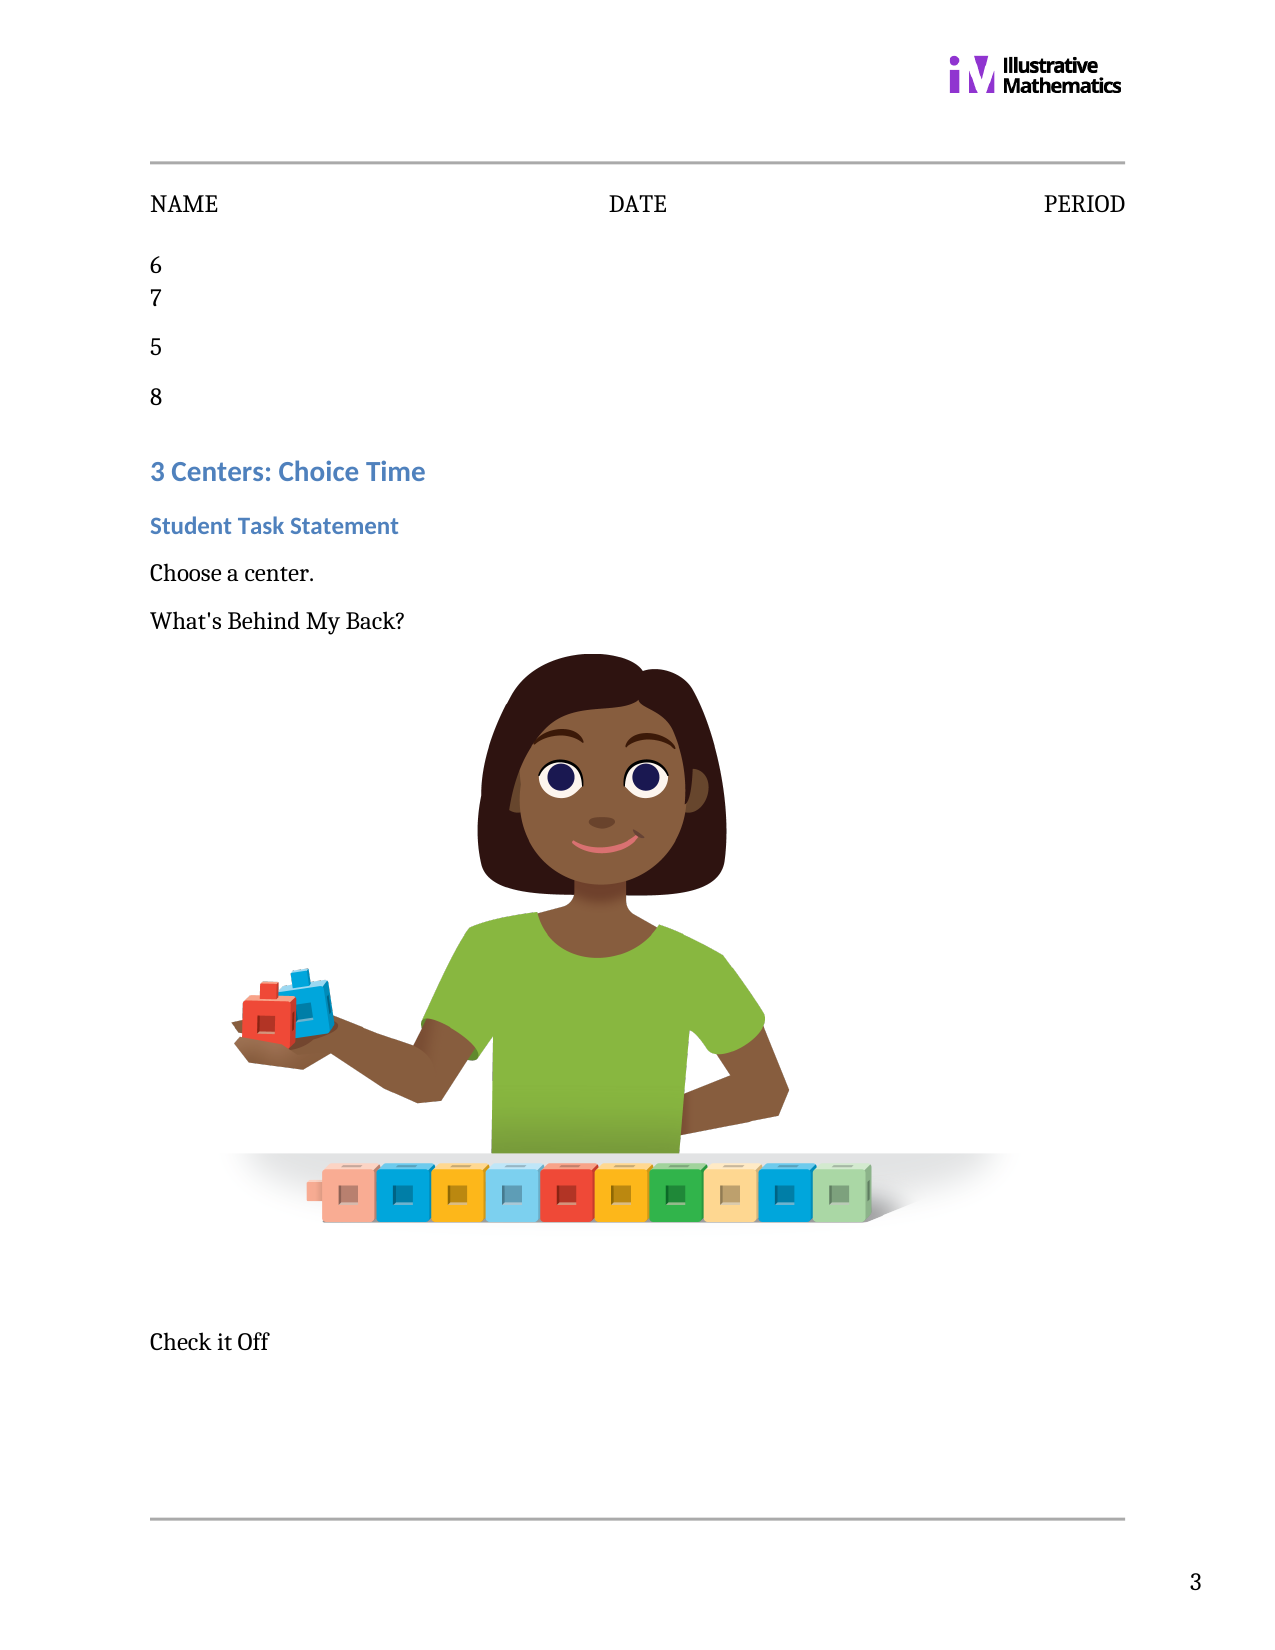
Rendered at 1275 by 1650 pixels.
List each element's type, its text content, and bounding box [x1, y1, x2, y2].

table_header 7 [139, 284, 1275, 333]
text What's Behind My Back? [150, 607, 1125, 635]
subtitle 3 Centers: Choice Time [150, 453, 1125, 489]
text Check it Off [150, 1327, 1125, 1356]
picture [168, 654, 1071, 1309]
subtitle Student Task Statement [150, 510, 1125, 540]
table_cell 8 [139, 383, 1275, 432]
table_cell 5 [139, 333, 1275, 383]
picture [949, 55, 1121, 93]
table_cell 6 [139, 248, 1275, 284]
text Choose a center. [150, 559, 1125, 588]
